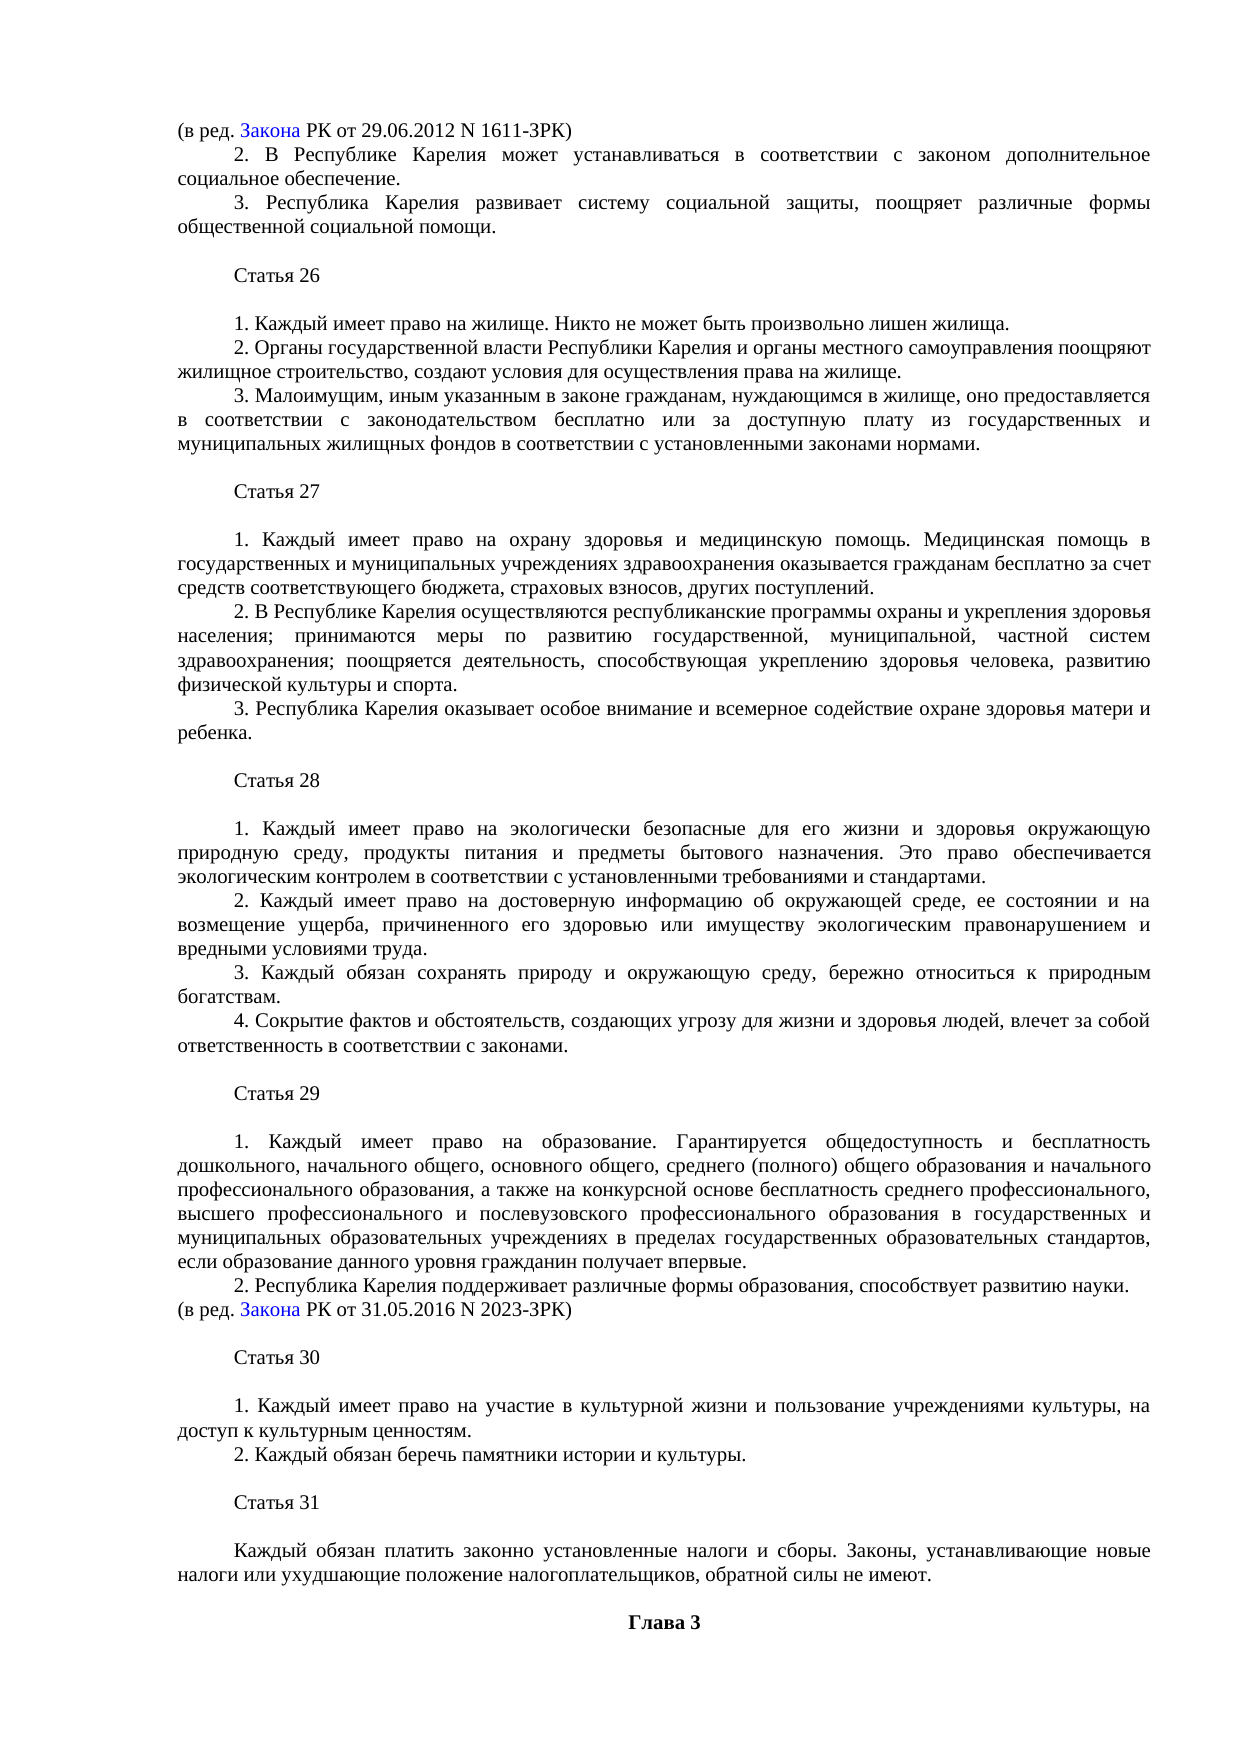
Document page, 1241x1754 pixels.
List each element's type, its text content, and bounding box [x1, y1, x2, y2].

text 4. Сокрытие фактов и обстоятельств, создающих угрозу для жизни и здоровья людей, влечет за собой ответственность в соответствии с законами. [177, 1008, 1152, 1057]
text 2. В Республике Карелия осуществляются республиканские программы охраны и укрепления здоровья населения; принимаются меры по развитию государственной, муниципальной, частной систем здравоохранения; поощряется деятельность, способствующая укреплению здоровья человека, развитию физической культуры и спорта. [177, 599, 1152, 696]
text 3. Республика Карелия развивает систему социальной защиты, поощряет различные формы общественной социальной помощи. [177, 190, 1152, 238]
text 3. Республика Карелия оказывает особое внимание и всемерное содействие охране здоровья матери и ребенка. [177, 696, 1152, 744]
text 2. Органы государственной власти Республики Карелия и органы местного самоуправления поощряют жилищное строительство, создают условия для осуществления права на жилище. [177, 335, 1152, 383]
title Глава 3 [177, 1610, 1152, 1634]
text Статья 28 [177, 768, 1152, 792]
text 1. Каждый имеет право на образование. Гарантируется общедоступность и бесплатность дошкольного, начального общего, основного общего, среднего (полного) общего образования и начального профессионального образования, а также на конкурсной основе бесплатность среднего профессионального, высшего профессионального и послевузовского профессионального образования в государственных и муниципальных образовательных учреждениях в пределах государственных образовательных стандартов, если образование данного уровня гражданин получает впервые. [177, 1129, 1152, 1273]
text Статья 26 [177, 262, 1152, 287]
text 2. Каждый имеет право на достоверную информацию об окружающей среде, ее состоянии и на возмещение ущерба, причиненного его здоровью или имуществу экологическим правонарушением и вредными условиями труда. [177, 888, 1152, 960]
text Каждый обязан платить законно установленные налоги и сборы. Законы, устанавливающие новые налоги или ухудшающие положение налогоплательщиков, обратной силы не имеют. [177, 1538, 1152, 1586]
text Статья 27 [177, 479, 1152, 503]
text Статья 29 [177, 1081, 1152, 1105]
text 1. Каждый имеет право на участие в культурной жизни и пользование учреждениями культуры, на доступ к культурным ценностям. [177, 1393, 1152, 1442]
text (в ред. Закона РК от 31.05.2016 N 2023-ЗРК) [177, 1297, 1152, 1321]
text 1. Каждый имеет право на жилище. Никто не может быть произвольно лишен жилища. [177, 311, 1152, 335]
text 1. Каждый имеет право на экологически безопасные для его жизни и здоровья окружающую природную среду, продукты питания и предметы бытового назначения. Это право обеспечивается экологическим контролем в соответствии с установленными требованиями и стандартами. [177, 816, 1152, 888]
text 2. Республика Карелия поддерживает различные формы образования, способствует развитию науки. [177, 1273, 1152, 1297]
text (в ред. Закона РК от 29.06.2012 N 1611-ЗРК) [177, 118, 1152, 142]
text 2. Каждый обязан беречь памятники истории и культуры. [177, 1442, 1152, 1466]
text 1. Каждый имеет право на охрану здоровья и медицинскую помощь. Медицинская помощь в государственных и муниципальных учреждениях здравоохранения оказывается гражданам бесплатно за счет средств соответствующего бюджета, страховых взносов, других поступлений. [177, 527, 1152, 599]
text Статья 31 [177, 1490, 1152, 1514]
text 2. В Республике Карелия может устанавливаться в соответствии с законом дополнительное социальное обеспечение. [177, 142, 1152, 190]
text Статья 30 [177, 1345, 1152, 1369]
text 3. Малоимущим, иным указанным в законе гражданам, нуждающимся в жилище, оно предоставляется в соответствии с законодательством бесплатно или за доступную плату из государственных и муниципальных жилищных фондов в соответствии с установленными законами нормами. [177, 383, 1152, 455]
text 3. Каждый обязан сохранять природу и окружающую среду, бережно относиться к природным богатствам. [177, 960, 1152, 1008]
